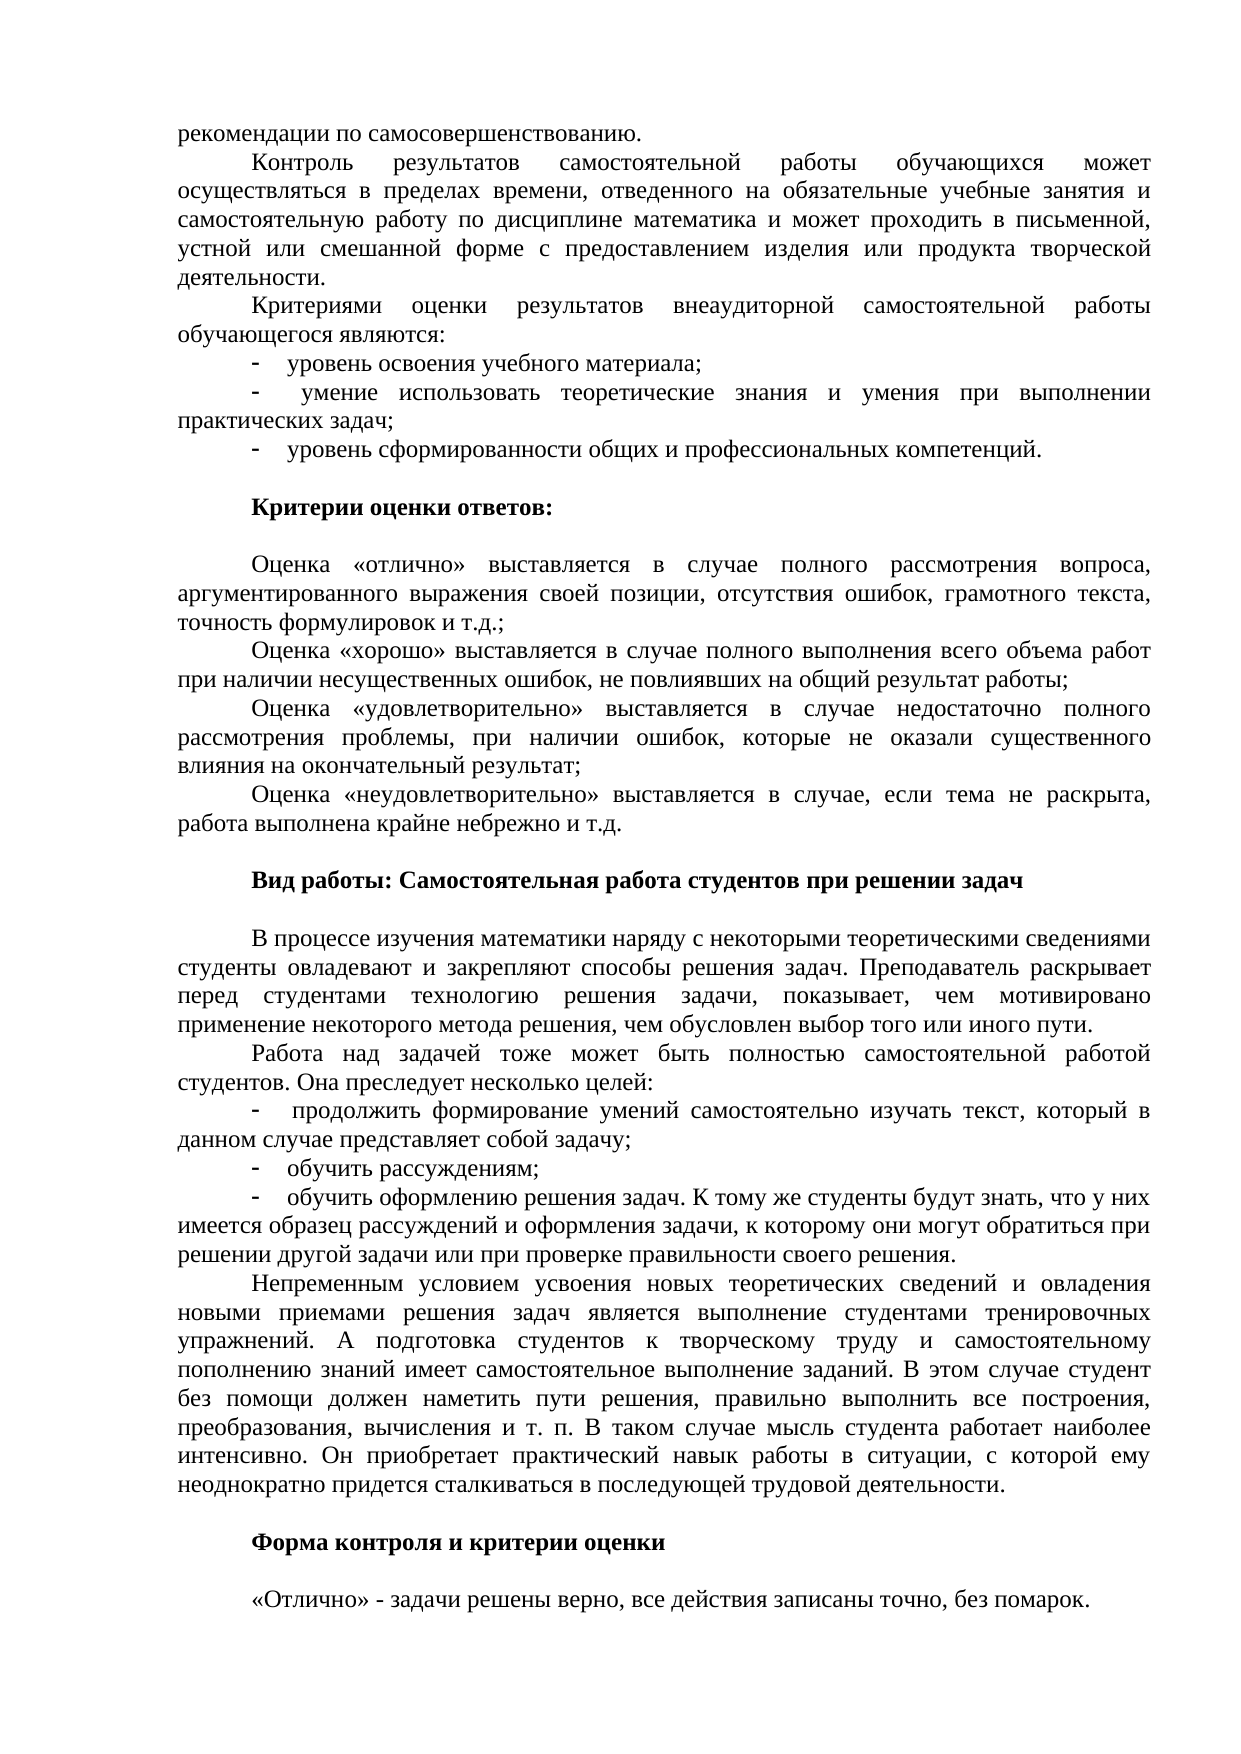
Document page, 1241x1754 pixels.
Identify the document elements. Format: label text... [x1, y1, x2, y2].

list Критерии оценки ответов: [177, 492, 1152, 521]
list уровень сформированности общих и профессиональных компетенций. [177, 434, 1152, 463]
text Форма контроля и критерии оценки [177, 1527, 1152, 1556]
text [177, 118, 1152, 147]
list обучить рассуждениям; [177, 1153, 1152, 1182]
list Оценка «отлично» выставляется в случае полного рассмотрения вопроса, аргументированного выражения своей позиции, отсутствия ошибок, грамотного текста, точность формулировок и т.д.; [177, 549, 1152, 636]
list обучить оформлению решения задач. К тому же студенты будут знать, что у них имеется образец рассуждений и оформления задачи, к которому они могут обратиться при решении другой задачи или при проверке правильности своего решения. [177, 1182, 1152, 1268]
text Критериями оценки результатов внеаудиторной самостоятельной работы обучающегося являются: [177, 291, 1152, 348]
text «Отлично» - задачи решены верно, все действия записаны точно, без помарок. [177, 1584, 1152, 1613]
list Оценка «удовлетворительно» выставляется в случае недостаточно полного рассмотрения проблемы, при наличии ошибок, которые не оказали существенного влияния на окончательный результат; [177, 693, 1152, 779]
list уровень освоения учебного материала; [177, 348, 1152, 377]
text Вид работы: Самостоятельная работа студентов при решении задач [177, 866, 1152, 894]
list Оценка «хорошо» выставляется в случае полного выполнения всего объема работ при наличии несущественных ошибок, не повлиявших на общий результат работы; [177, 636, 1152, 693]
list продолжить формирование умений самостоятельно изучать текст, который в данном случае представляет собой задачу; [177, 1096, 1152, 1153]
list Оценка «неудовлетворительно» выставляется в случае, если тема не раскрыта, работа выполнена крайне небрежно и т.д. [177, 779, 1152, 837]
list умение использовать теоретические знания и умения при выполнении практических задач; [177, 377, 1152, 434]
text Работа над задачей тоже может быть полностью самостоятельной работой студентов. Она преследует несколько целей: [177, 1038, 1152, 1096]
text В процессе изучения математики наряду с некоторыми теоретическими сведениями студенты овладевают и закрепляют способы решения задач. Преподаватель раскрывает перед студентами технологию решения задачи, показывает, чем мотивировано применение некоторого метода решения, чем обусловлен выбор того или иного пути. [177, 923, 1152, 1038]
text Контроль результатов самостоятельной работы обучающихся может осуществляться в пределах времени, отведенного на обязательные учебные занятия и самостоятельную работу по дисциплине математика и может проходить в письменной, устной или смешанной форме с предоставлением изделия или продукта творческой деятельности. [177, 147, 1152, 291]
text Непременным условием усвоения новых теоретических сведений и овладения новыми приемами решения задач является выполнение студентами тренировочных упражнений. А подготовка студентов к творческому труду и самостоятельному пополнению знаний имеет самостоятельное выполнение заданий. В этом случае студент без помощи должен наметить пути решения, правильно выполнить все построения, преобразования, вычисления и т. п. В таком случае мысль студента работает наиболее интенсивно. Он приобретает практический навык работы в ситуации, с которой ему неоднократно придется сталкиваться в последующей трудовой деятельности. [177, 1268, 1152, 1498]
